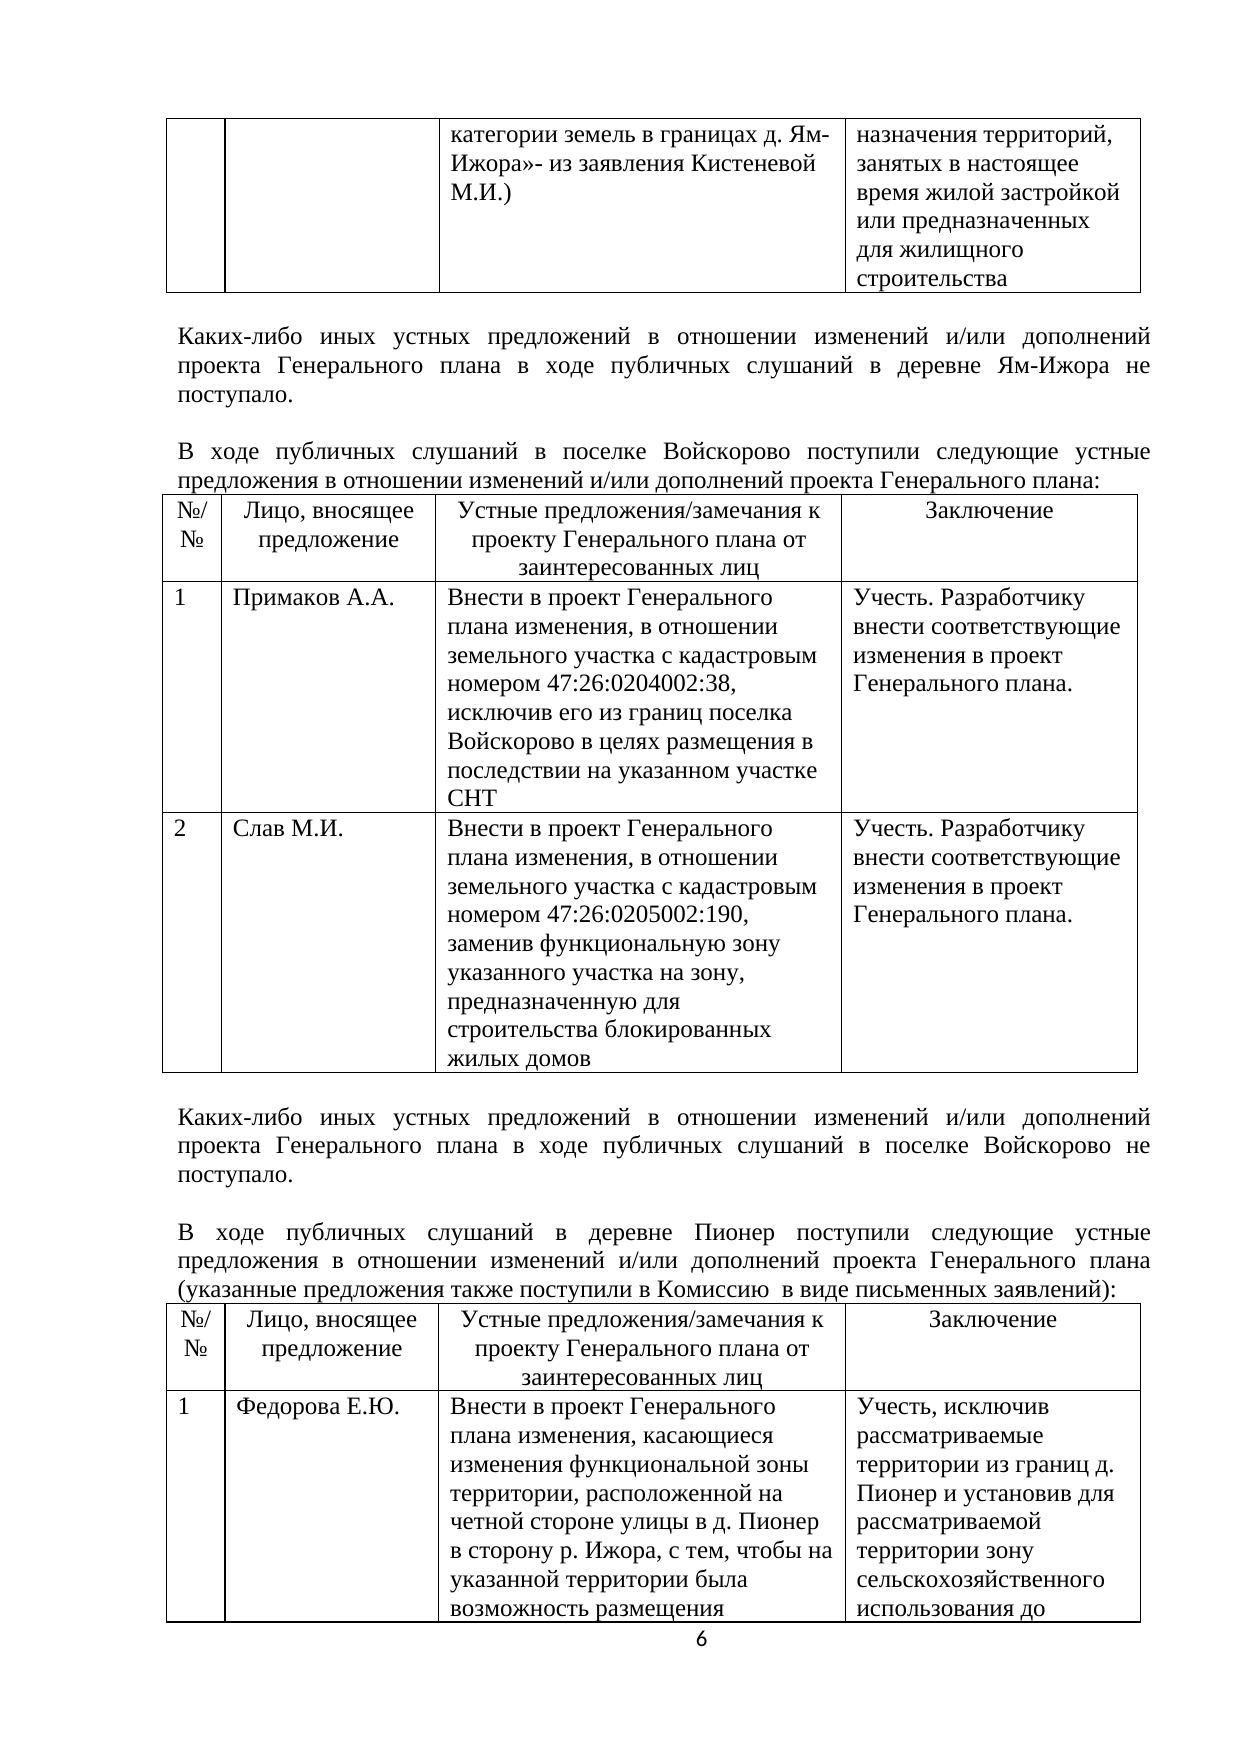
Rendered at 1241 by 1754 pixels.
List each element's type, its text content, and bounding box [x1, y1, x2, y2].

text Каких-либо иных устных предложений в отношении изменений и/или дополнений проекта Генерального плана в ходе публичных слушаний в деревне Ям-Ижора не поступало. [177, 321, 1152, 408]
text Каких-либо иных устных предложений в отношении изменений и/или дополнений проекта Генерального плана в ходе публичных слушаний в поселке Войскорово не поступало. [177, 1102, 1152, 1188]
table_cell 2 [163, 813, 221, 1072]
table_header №/№ [167, 1304, 224, 1390]
table_cell Примаков А.А. [222, 582, 435, 812]
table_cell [439, 1391, 845, 1621]
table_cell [846, 1391, 1140, 1621]
text В ходе публичных слушаний в поселке Войскорово поступили следующие устные предложения в отношении изменений и/или дополнений проекта Генерального плана: [177, 436, 1152, 494]
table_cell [440, 119, 845, 292]
table_header Устные предложения/замечания к проекту Генерального плана от заинтересованных лиц [436, 495, 841, 581]
table_cell Внести в проект Генерального плана изменения, в отношении земельного участка с кадастровым номером 47:26:0205002:190, заменив функциональную зону указанного участка на зону, предназначенную для строительства блокированных жилых домов [436, 813, 841, 1072]
table_cell Учесть. Разработчику внести соответствующие изменения в проект Генерального плана. [842, 813, 1137, 1072]
table_header Лицо, вносящее предложение [222, 495, 435, 581]
table_header Заключение [846, 1304, 1140, 1390]
table_header №/№ [163, 495, 221, 581]
table_header Заключение [842, 495, 1137, 581]
table_header Лицо, вносящее предложение [226, 1304, 438, 1390]
table_cell Федорова Е.Ю. [226, 1391, 438, 1621]
table_cell Слав М.И. [222, 813, 435, 1072]
table_cell 6 [167, 119, 224, 292]
table_cell Учесть. Разработчику внести соответствующие изменения в проект Генерального плана. [842, 582, 1137, 812]
table_cell 1 [163, 582, 221, 812]
table_header Устные предложения/замечания к проекту Генерального плана от заинтересованных лиц [439, 1304, 845, 1390]
table_cell Внести в проект Генерального плана изменения, в отношении земельного участка с кадастровым номером 47:26:0204002:38, исключив его из границ поселка Войскорово в целях размещения в последствии на указанном участке СНТ [436, 582, 841, 812]
table_cell 1 [167, 1391, 224, 1621]
text В ходе публичных слушаний в деревне Пионер поступили следующие устные предложения в отношении изменений и/или дополнений проекта Генерального плана (указанные предложения также поступили в Комиссию в виде письменных заявлений): [177, 1217, 1152, 1303]
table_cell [846, 119, 1140, 292]
